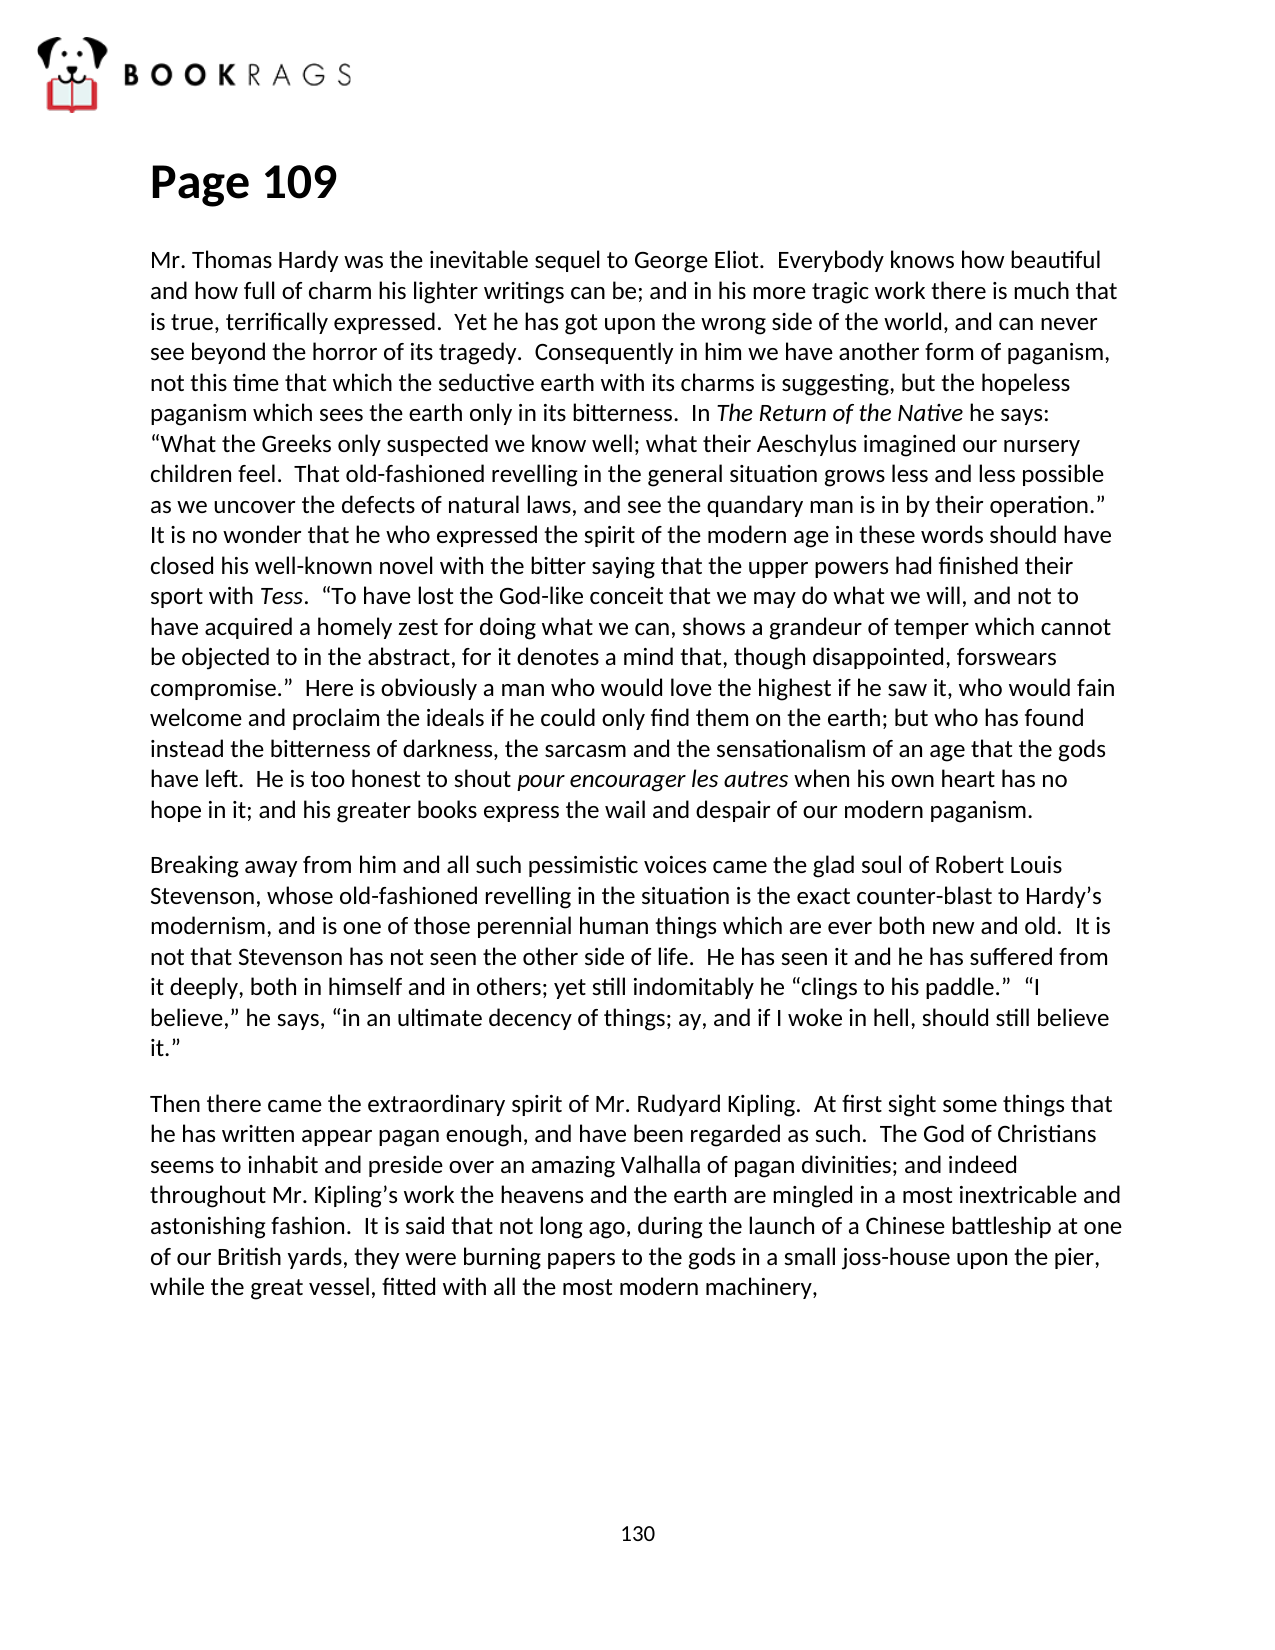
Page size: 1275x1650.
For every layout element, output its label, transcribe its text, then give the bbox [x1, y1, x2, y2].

picture [37, 37, 351, 113]
text Page 109 [150, 150, 1125, 211]
text Breaking away from him and all such pessimistic voices came the glad soul of Robert Louis Stevenson, whose old-fashioned revelling in the situation is the exact counter-blast to Hardy’s modernism, and is one of those perennial human things which are ever both new and old. It is not that Stevenson has not seen the other side of life. He has seen it and he has suffered from it deeply, both in himself and in others; yet still indomitably he “clings to his paddle.” “I believe,” he says, “in an ultimate decency of things; ay, and if I woke in hell, should still believe it.” [150, 849, 1125, 1063]
text Mr. Thomas Hardy was the inevitable sequel to George Eliot. Everybody knows how beautiful and how full of charm his lighter writings can be; and in his more tragic work there is much that is true, terrifically expressed. Yet he has got upon the wrong side of the world, and can never see beyond the horror of its tragedy. Consequently in him we have another form of paganism, not this time that which the seductive earth with its charms is suggesting, but the hopeless paganism which sees the earth only in its bitterness. In The Return of the Native he says: “What the Greeks only suspected we know well; what their Aeschylus imagined our nursery children feel. That old-fashioned revelling in the general situation grows less and less possible as we uncover the defects of natural laws, and see the quandary man is in by their operation.” It is no wonder that he who expressed the spirit of the modern age in these words should have closed his well-known novel with the bitter saying that the upper powers had finished their sport with Tess. “To have lost the God-like conceit that we may do what we will, and not to have acquired a homely zest for doing what we can, shows a grandeur of temper which cannot be objected to in the abstract, for it denotes a mind that, though disappointed, forswears compromise.” Here is obviously a man who would love the highest if he saw it, who would fain welcome and proclaim the ideals if he could only find them on the earth; but who has found instead the bitterness of darkness, the sarcasm and the sensationalism of an age that the gods have left. He is too honest to shout pour encourager les autres when his own heart has no hope in it; and his greater books express the wail and despair of our modern paganism. [150, 244, 1125, 824]
text Then there came the extraordinary spirit of Mr. Rudyard Kipling. At first sight some things that he has written appear pagan enough, and have been regarded as such. The God of Christians seems to inhabit and preside over an amazing Valhalla of pagan divinities; and indeed throughout Mr. Kipling’s work the heavens and the earth are mingled in a most inextricable and astonishing fashion. It is said that not long ago, during the launch of a Chinese battleship at one of our British yards, they were burning papers to the gods in a small joss-house upon the pier, while the great vessel, fitted with all the most modern machinery, [150, 1088, 1125, 1302]
